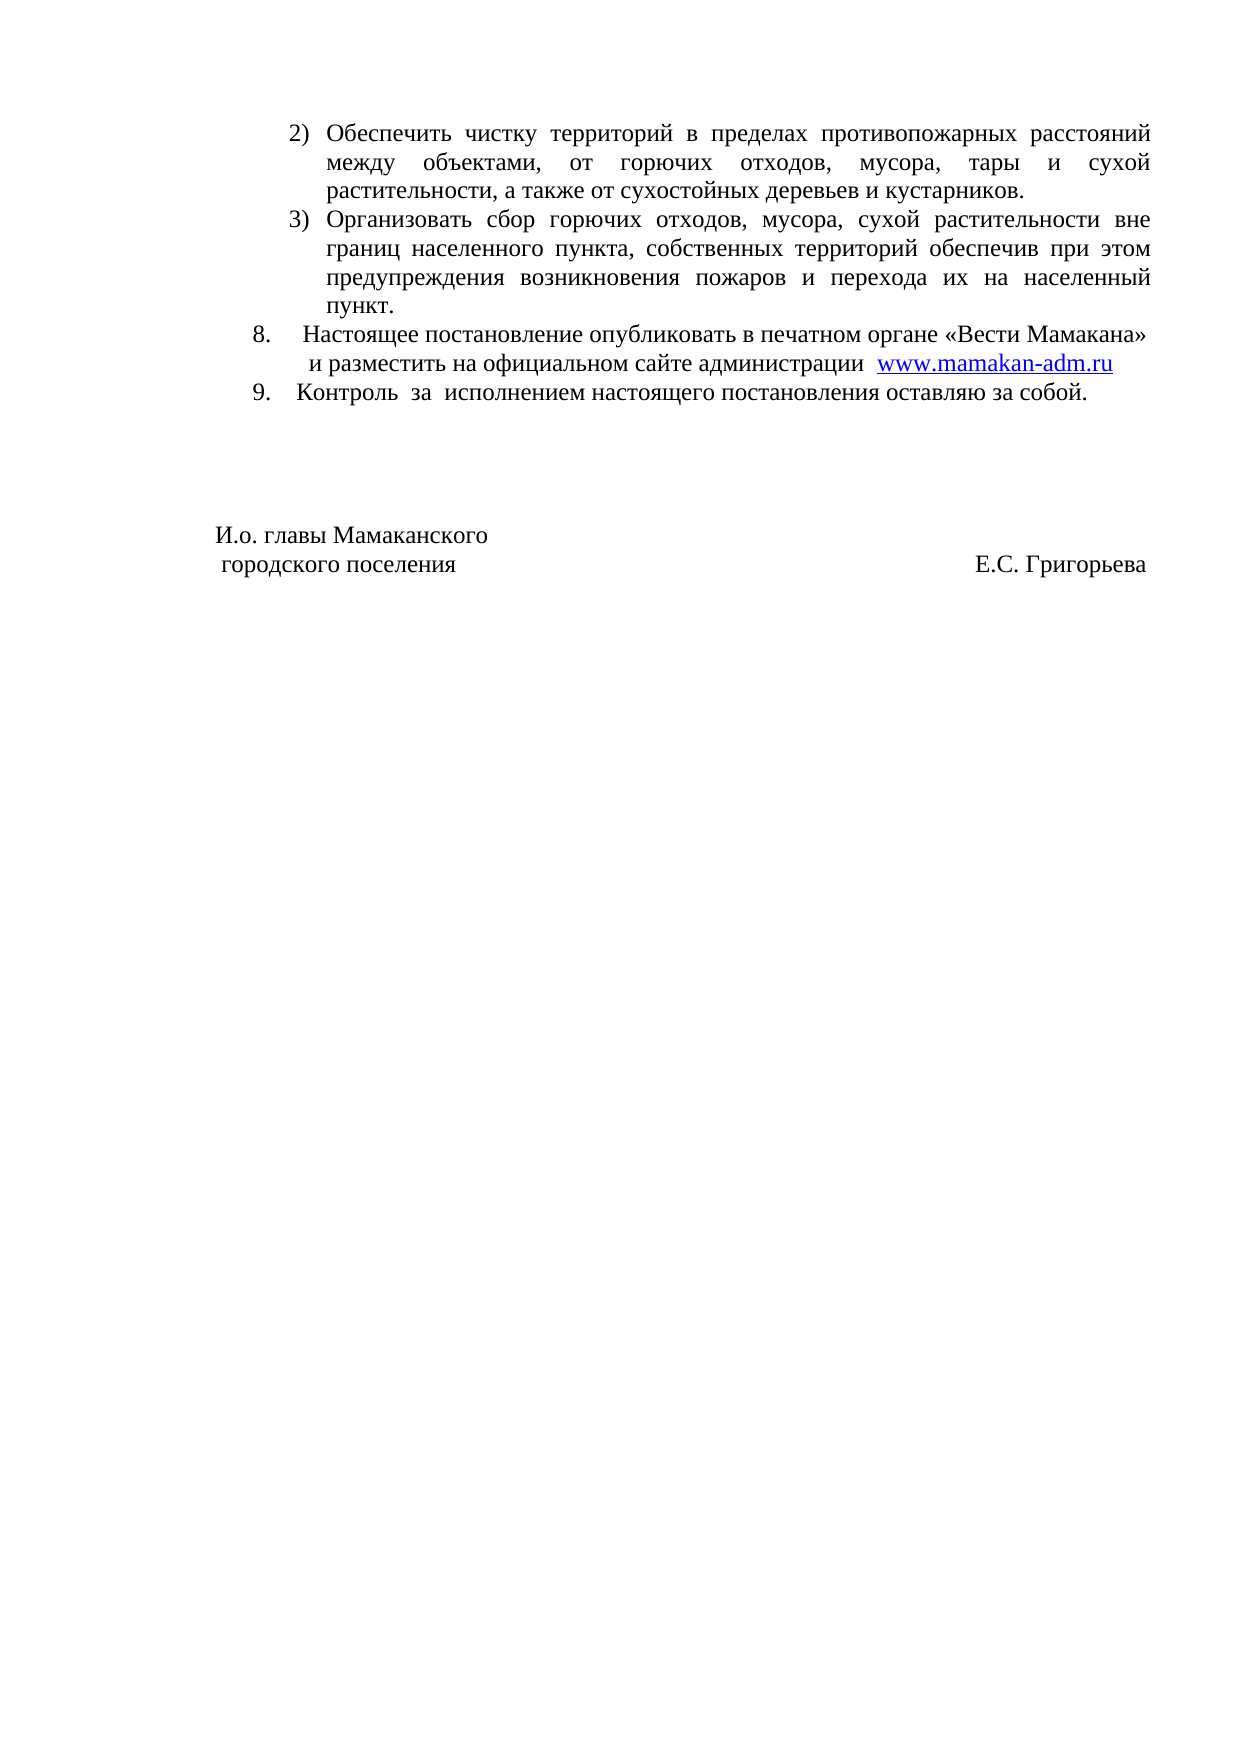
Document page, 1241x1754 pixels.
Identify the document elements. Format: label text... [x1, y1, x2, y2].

text И.о. главы Мамаканского [215, 521, 1152, 549]
text и разместить на официальном сайте администрации www.mamakan-adm.ru [177, 348, 1152, 377]
list Контроль за исполнением настоящего постановления оставляю за собой. [252, 377, 1152, 406]
list Организовать сбор горючих отходов, мусора, сухой растительности вне границ населенного пункта, собственных территорий обеспечив при этом предупреждения возникновения пожаров и перехода их на населенный пункт. [288, 204, 1152, 319]
list Обеспечить чистку территорий в пределах противопожарных расстояний между объектами, от горючих отходов, мусора, тары и сухой растительности, а также от сухостойных деревьев и кустарников. [288, 118, 1152, 204]
text городского поселения Е.С. Григорьева [215, 549, 1152, 578]
text 8. Настоящее постановление опубликовать в печатном органе «Вести Мамакана» [177, 319, 1152, 348]
